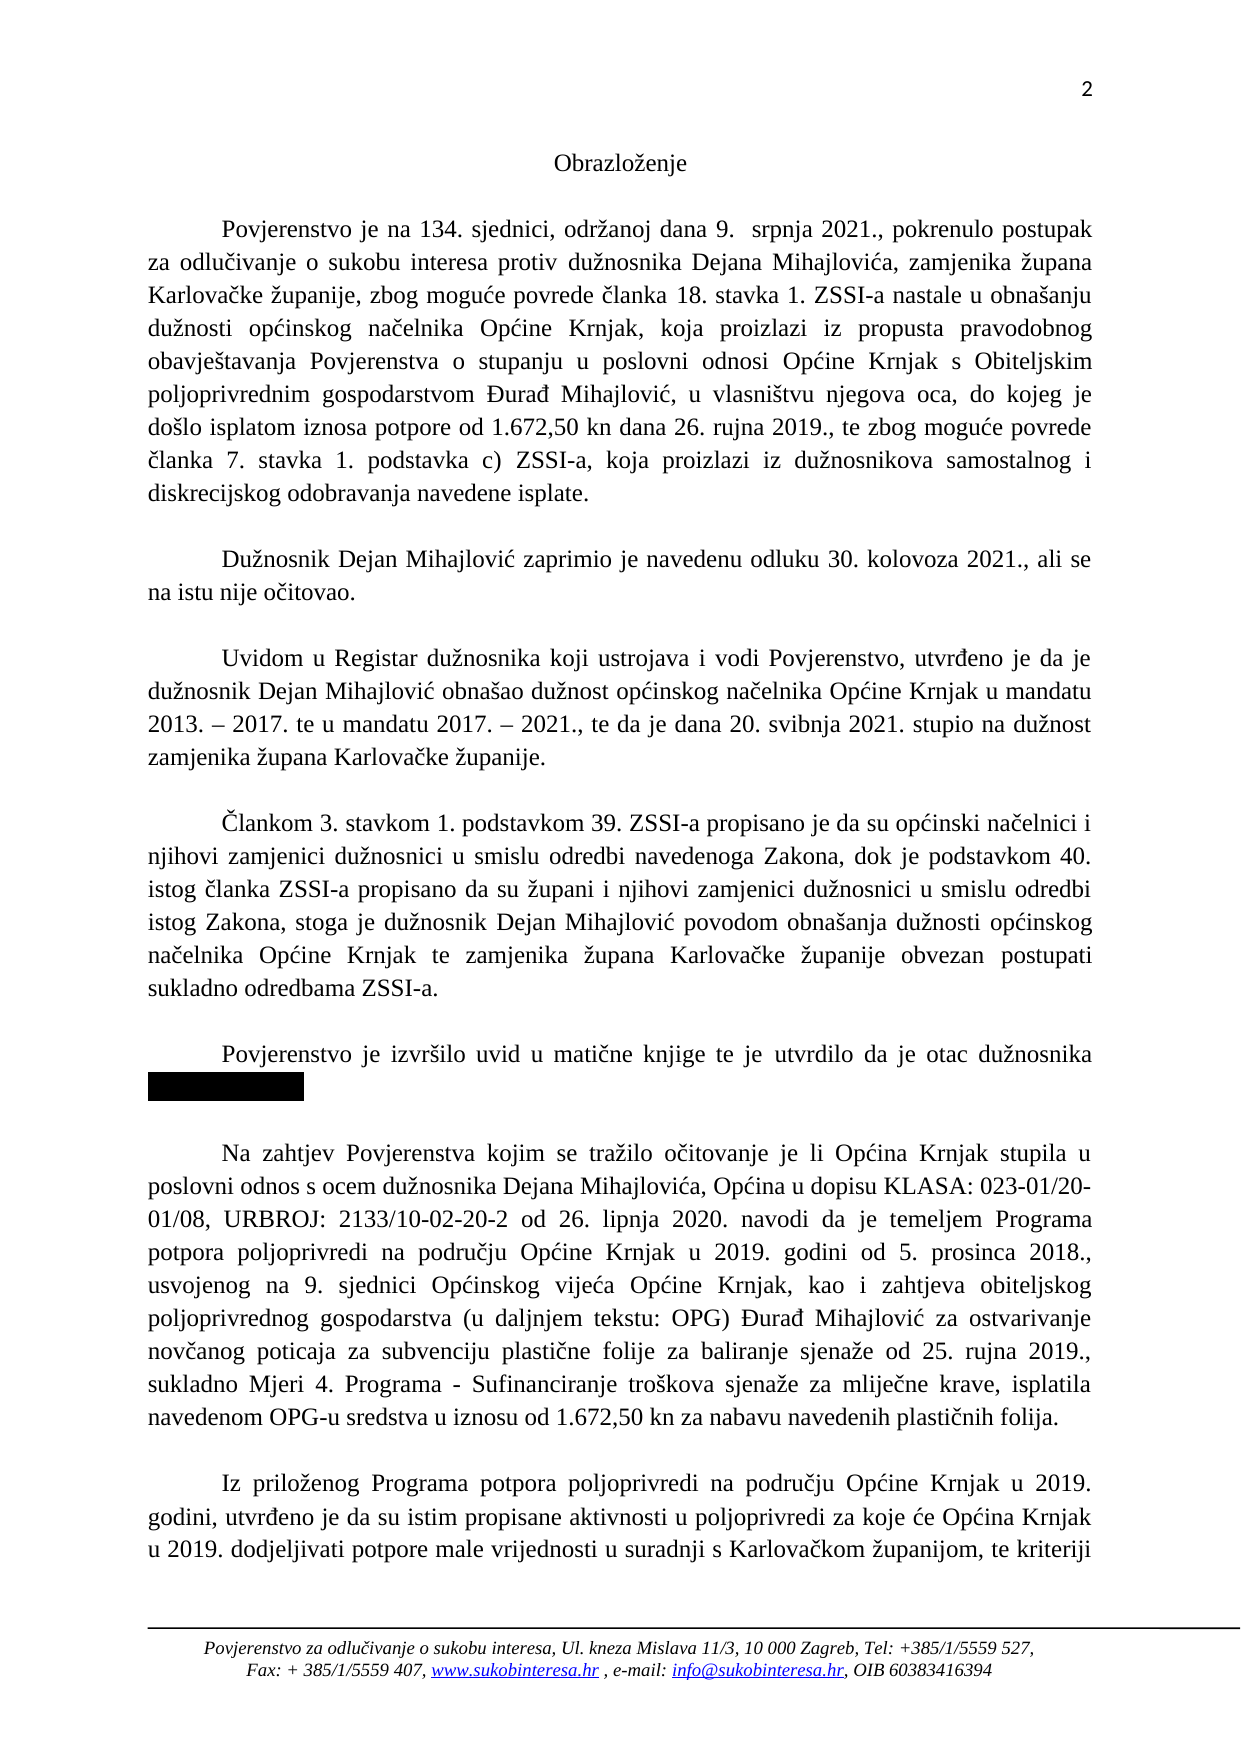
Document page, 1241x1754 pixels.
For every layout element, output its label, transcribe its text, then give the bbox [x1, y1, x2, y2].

text Povjerenstvo je na 134. sjednici, održanoj dana 9. srpnja 2021., pokrenulo postupak za odlučivanje o sukobu interesa protiv dužnosnika Dejana Mihajlovića, zamjenika župana Karlovačke županije, zbog moguće povrede članka 18. stavka 1. ZSSI-a nastale u obnašanju dužnosti općinskog načelnika Općine Krnjak, koja proizlazi iz propusta pravodobnog obavještavanja Povjerenstva o stupanju u poslovni odnosi Općine Krnjak s Obiteljskim poljoprivrednim gospodarstvom Đurađ Mihajlović, u vlasništvu njegova oca, do kojeg je došlo isplatom iznosa potpore od 1.672,50 kn dana 26. rujna 2019., te zbog moguće povrede članka 7. stavka 1. podstavka c) ZSSI-a, koja proizlazi iz dužnosnikova samostalnog i diskrecijskog odobravanja navedene isplate. [148, 214, 1092, 507]
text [148, 1468, 1092, 1563]
text Člankom 3. stavkom 1. podstavkom 39. ZSSI-a propisano je da su općinski načelnici i njihovi zamjenici dužnosnici u smislu odredbi navedenoga Zakona, dok je podstavkom 40. istog članka ZSSI-a propisano da su župani i njihovi zamjenici dužnosnici u smislu odredbi istog Zakona, stoga je dužnosnik Dejan Mihajlović povodom obnašanja dužnosti općinskog načelnika Općine Krnjak te zamjenika župana Karlovačke županije obvezan postupati sukladno odredbama ZSSI-a. [148, 808, 1092, 1002]
text Uvidom u Registar dužnosnika koji ustrojava i vodi Povjerenstvo, utvrđeno je da je dužnosnik Dejan Mihajlović obnašao dužnost općinskog načelnika Općine Krnjak u mandatu 2013. – 2017. te u mandatu 2017. – 2021., te da je dana 20. svibnja 2021. stupio na dužnost zamjenika župana Karlovačke županije. [148, 643, 1092, 771]
text Povjerenstvo je izvršilo uvid u matične knjige te je utvrdilo da je otac dužnosnika ………………. [148, 1039, 1092, 1101]
text Dužnosnik Dejan Mihajlović zaprimio je navedenu odluku 30. kolovoza 2021., ali se na istu nije očitovao. [148, 544, 1092, 606]
text Obrazloženje [148, 148, 1093, 176]
text Na zahtjev Povjerenstva kojim se tražilo očitovanje je li Općina Krnjak stupila u poslovni odnos s ocem dužnosnika Dejana Mihajlovića, Općina u dopisu KLASA: 023-01/20-01/08, URBROJ: 2133/10-02-20-2 od 26. lipnja 2020. navodi da je temeljem Programa potpora poljoprivredi na području Općine Krnjak u 2019. godini od 5. prosinca 2018., usvojenog na 9. sjednici Općinskog vijeća Općine Krnjak, kao i zahtjeva obiteljskog poljoprivrednog gospodarstva (u daljnjem tekstu: OPG) Đurađ Mihajlović za ostvarivanje novčanog poticaja za subvenciju plastične folije za baliranje sjenaže od 25. rujna 2019., sukladno Mjeri 4. Programa - Sufinanciranje troškova sjenaže za mliječne krave, isplatila navedenom OPG-u sredstva u iznosu od 1.672,50 kn za nabavu navedenih plastičnih folija. [148, 1138, 1092, 1431]
